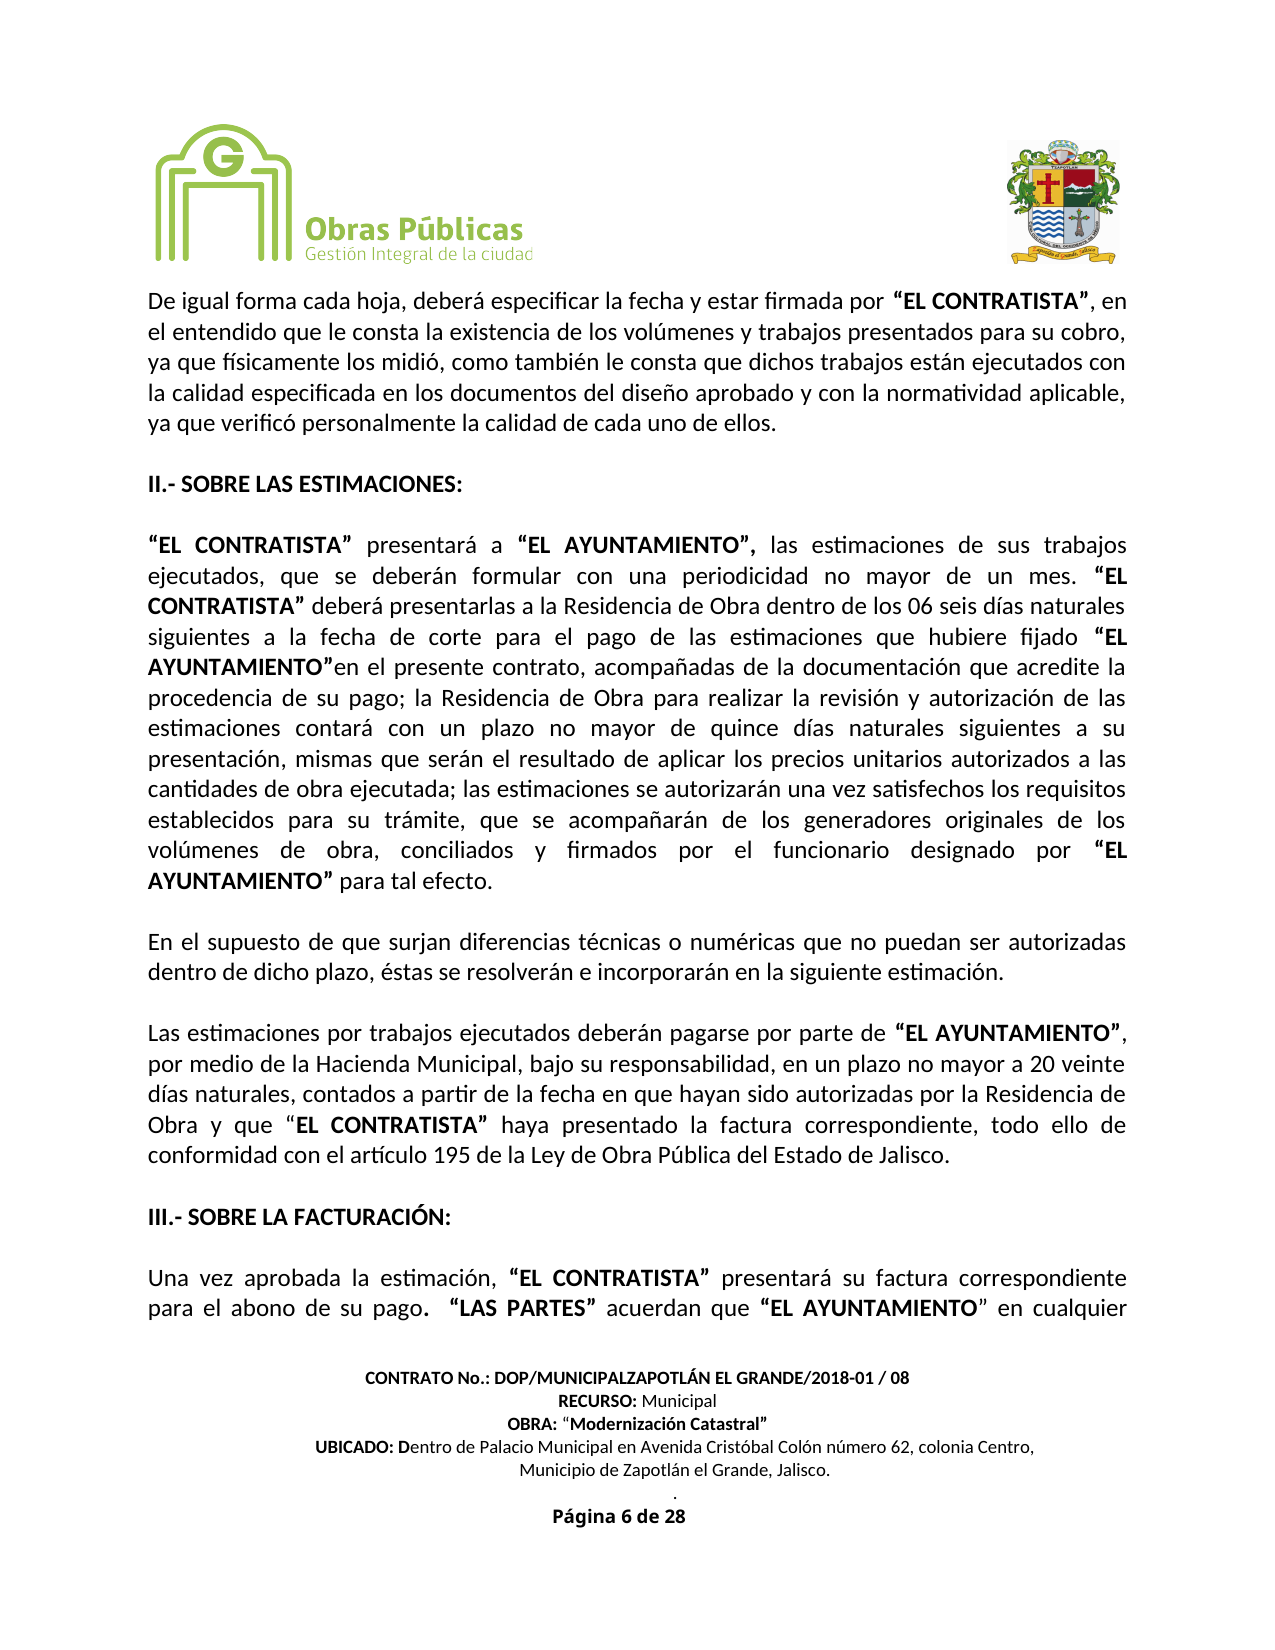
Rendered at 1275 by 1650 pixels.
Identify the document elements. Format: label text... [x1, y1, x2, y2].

text II.- SOBRE LAS ESTIMACIONES: [148, 468, 1127, 499]
text “EL CONTRATISTA” presentará a “EL AYUNTAMIENTO”, las estimaciones de sus trabajos ejecutados, que se deberán formular con una periodicidad no mayor de un mes. “EL CONTRATISTA” deberá presentarlas a la Residencia de Obra dentro de los 06 seis días naturales siguientes a la fecha de corte para el pago de las estimaciones que hubiere fijado “EL AYUNTAMIENTO”en el presente contrato, acompañadas de la documentación que acredite la procedencia de su pago; la Residencia de Obra para realizar la revisión y autorización de las estimaciones contará con un plazo no mayor de quince días naturales siguientes a su presentación, mismas que serán el resultado de aplicar los precios unitarios autorizados a las cantidades de obra ejecutada; las estimaciones se autorizarán una vez satisfechos los requisitos establecidos para su trámite, que se acompañarán de los generadores originales de los volúmenes de obra, conciliados y firmados por el funcionario designado por “EL AYUNTAMIENTO” para tal efecto. [148, 529, 1127, 896]
text Las estimaciones por trabajos ejecutados deberán pagarse por parte de “EL AYUNTAMIENTO”, por medio de la Hacienda Municipal, bajo su responsabilidad, en un plazo no mayor a 20 veinte días naturales, contados a partir de la fecha en que hayan sido autorizadas por la Residencia de Obra y que “EL CONTRATISTA” haya presentado la factura correspondiente, todo ello de conformidad con el artículo 195 de la Ley de Obra Pública del Estado de Jalisco. [148, 1018, 1127, 1170]
text En el supuesto de que surjan diferencias técnicas o numéricas que no puedan ser autorizadas dentro de dicho plazo, éstas se resolverán e incorporarán en la siguiente estimación. [148, 926, 1127, 987]
picture [1007, 140, 1120, 264]
text De igual forma cada hoja, deberá especificar la fecha y estar firmada por “EL CONTRATISTA”, en el entendido que le consta la existencia de los volúmenes y trabajos presentados para su cobro, ya que físicamente los midió, como también le consta que dichos trabajos están ejecutados con la calidad especificada en los documentos del diseño aprobado y con la normatividad aplicable, ya que verificó personalmente la calidad de cada uno de ellos. [148, 285, 1127, 438]
text III.- SOBRE LA FACTURACIÓN: [148, 1201, 1127, 1231]
picture [155, 124, 533, 264]
